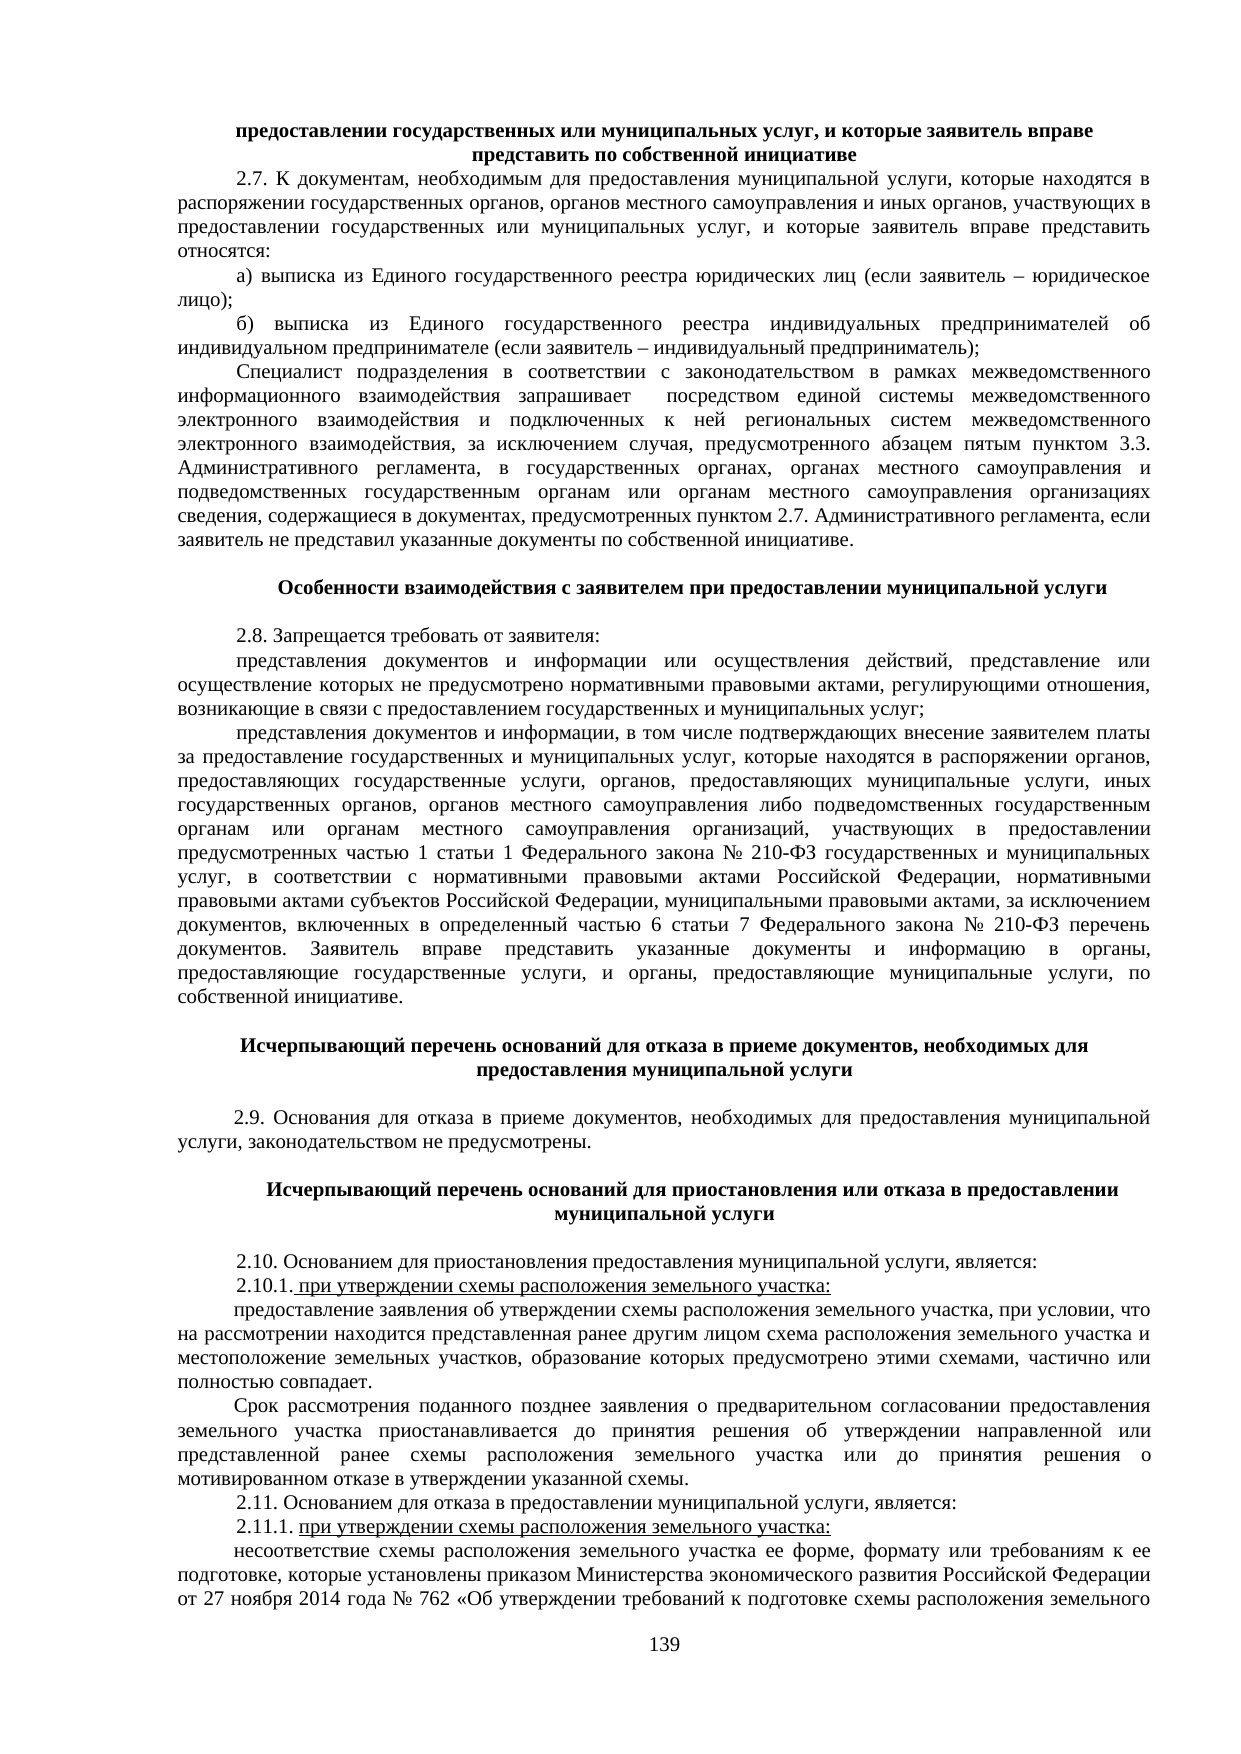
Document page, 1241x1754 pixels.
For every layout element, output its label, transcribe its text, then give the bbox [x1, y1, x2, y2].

text представления документов и информации, в том числе подтверждающих внесение заявителем платы за предоставление государственных и муниципальных услуг, которые находятся в распоряжении органов, предоставляющих государственные услуги, органов, предоставляющих муниципальные услуги, иных государственных органов, органов местного самоуправления либо подведомственных государственным органам или органам местного самоуправления организаций, участвующих в предоставлении предусмотренных частью 1 статьи 1 Федерального закона № 210-ФЗ государственных и муниципальных услуг, в соответствии с нормативными правовыми актами Российской Федерации, нормативными правовыми актами субъектов Российской Федерации, муниципальными правовыми актами, за исключением документов, включенных в определенный частью 6 статьи 7 Федерального закона № 210-ФЗ перечень документов. Заявитель вправе представить указанные документы и информацию в органы, предоставляющие государственные услуги, и органы, предоставляющие муниципальные услуги, по собственной инициативе. [177, 720, 1152, 1008]
text 2.7. К документам, необходимым для предоставления муниципальной услуги, которые находятся в распоряжении государственных органов, органов местного самоуправления и иных органов, участвующих в предоставлении государственных или муниципальных услуг, и которые заявитель вправе представить относятся: [177, 166, 1152, 262]
text Срок рассмотрения поданного позднее заявления о предварительном согласовании предоставления земельного участка приостанавливается до принятия решения об утверждении направленной или представленной ранее схемы расположения земельного участка или до принятия решения о мотивированном отказе в утверждении указанной схемы. [177, 1393, 1152, 1490]
text предоставление заявления об утверждении схемы расположения земельного участка, при условии, что на рассмотрении находится представленная ранее другим лицом схема расположения земельного участка и местоположение земельных участков, образование которых предусмотрено этими схемами, частично или полностью совпадает. [177, 1297, 1152, 1393]
text 2.10. Основанием для приостановления предоставления муниципальной услуги, является: [177, 1249, 1152, 1273]
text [177, 118, 1152, 166]
text Особенности взаимодействия с заявителем при предоставлении муниципальной услуги [177, 575, 1152, 599]
text 2.8. Запрещается требовать от заявителя: [177, 623, 1152, 647]
text 2.11. Основанием для отказа в предоставлении муниципальной услуги, является: [177, 1490, 1152, 1514]
text представления документов и информации или осуществления действий, представление или осуществление которых не предусмотрено нормативными правовыми актами, регулирующими отношения, возникающие в связи с предоставлением государственных и муниципальных услуг; [177, 647, 1152, 720]
text 2.10.1. при утверждении схемы расположения земельного участка: [177, 1273, 1152, 1297]
text б) выписка из Единого государственного реестра индивидуальных предпринимателей об индивидуальном предпринимателе (если заявитель – индивидуальный предприниматель); [177, 311, 1152, 359]
text а) выписка из Единого государственного реестра юридических лиц (если заявитель – юридическое лицо); [177, 262, 1152, 311]
text Исчерпывающий перечень оснований для приостановления или отказа в предоставлении муниципальной услуги [177, 1177, 1152, 1225]
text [177, 1538, 1152, 1610]
text Специалист подразделения в соответствии с законодательством в рамках межведомственного информационного взаимодействия запрашивает посредством единой системы межведомственного электронного взаимодействия и подключенных к ней региональных систем межведомственного электронного взаимодействия, за исключением случая, предусмотренного абзацем пятым пунктом 3.3. Административного регламента, в государственных органах, органах местного самоуправления и подведомственных государственным органам или органам местного самоуправления организациях сведения, содержащиеся в документах, предусмотренных пунктом 2.7. Административного регламента, если заявитель не представил указанные документы по собственной инициативе. [177, 359, 1152, 551]
text 2.11.1. при утверждении схемы расположения земельного участка: [177, 1514, 1152, 1538]
text Исчерпывающий перечень оснований для отказа в приеме документов, необходимых для предоставления муниципальной услуги [177, 1032, 1152, 1081]
text 2.9. Основания для отказа в приеме документов, необходимых для предоставления муниципальной услуги, законодательством не предусмотрены. [177, 1105, 1152, 1153]
